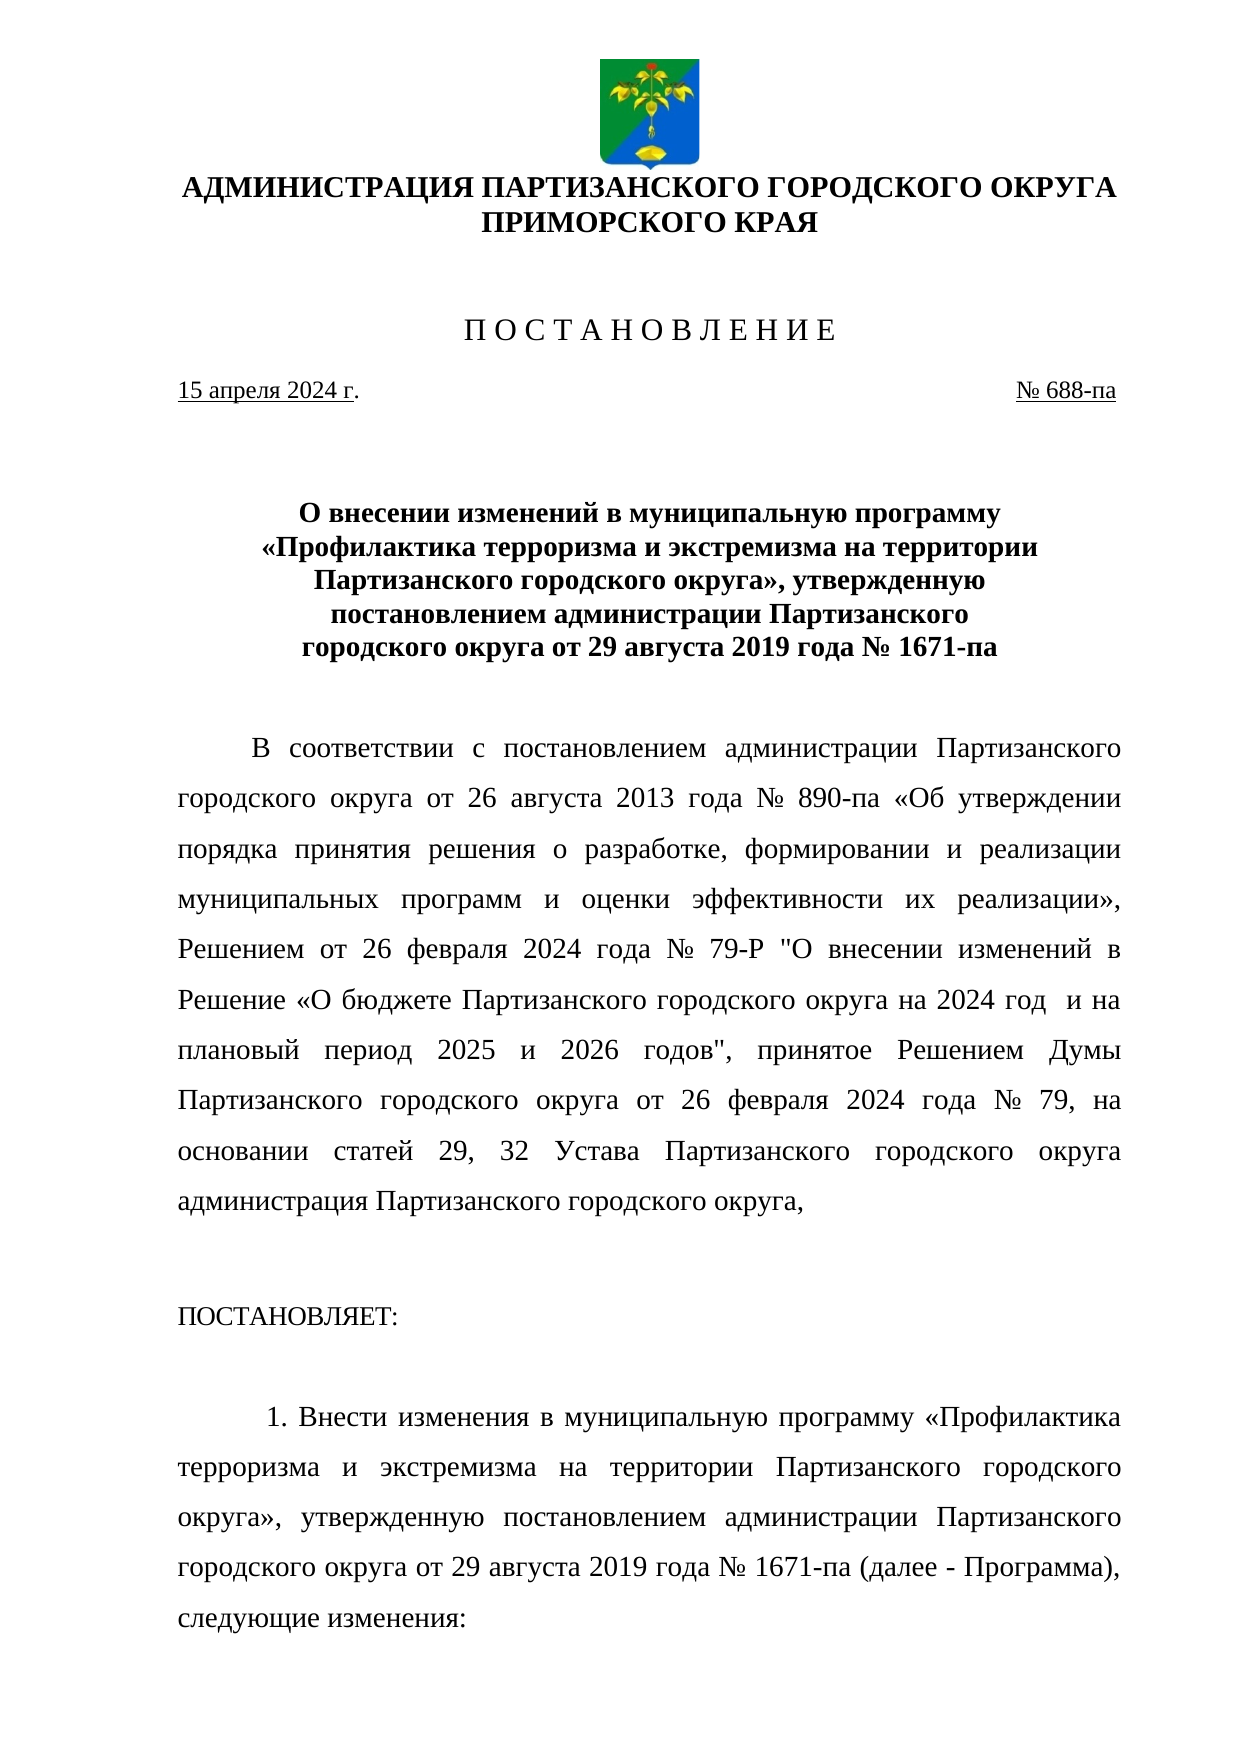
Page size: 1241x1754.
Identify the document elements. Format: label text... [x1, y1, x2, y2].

text ПОСТАНОВЛЯЕТ: [177, 1300, 1122, 1332]
picture [600, 59, 700, 170]
title О внесении изменений в муниципальную программу [177, 495, 1122, 529]
text В соответствии с постановлением администрации Партизанского городского округа от 26 августа 2013 года № 890-па «Об утверждении порядка принятия решения о разработке, формировании и реализации муниципальных программ и оценки эффективности их реализации», Решением от 26 февраля 2024 года № 79-Р "О внесении изменений в Решение «О бюджете Партизанского городского округа на 2024 год и на плановый период 2025 и 2026 годов", принятое Решением Думы Партизанского городского округа от 26 февраля 2024 года № 79, на основании статей 29, 32 Устава Партизанского городского округа администрация Партизанского городского округа, [177, 730, 1122, 1217]
text ПРИМОРСКОГО КРАЯ [177, 204, 1122, 239]
title 1. Внести изменения в муниципальную программу «Профилактика терроризма и экстремизма на территории Партизанского городского округа», утвержденную постановлением администрации Партизанского городского округа от 29 августа 2019 года № 1671-па (далее - Программа), следующие изменения: [177, 1399, 1122, 1633]
text 15 апреля 2024 г. № 688-па [177, 376, 1122, 404]
title городского округа от 29 августа 2019 года № 1671-па [177, 629, 1122, 663]
title «Профилактика терроризма и экстремизма на территории Партизанского городского округа», утвержденную [177, 529, 1122, 596]
subtitle П О С Т А Н О В Л Е Н И Е [177, 311, 1122, 347]
text АДМИНИСТРАЦИЯ ПАРТИЗАНСКОГО ГОРОДСКОГО ОКРУГА [177, 170, 1122, 204]
title постановлением администрации Партизанского [177, 596, 1122, 629]
